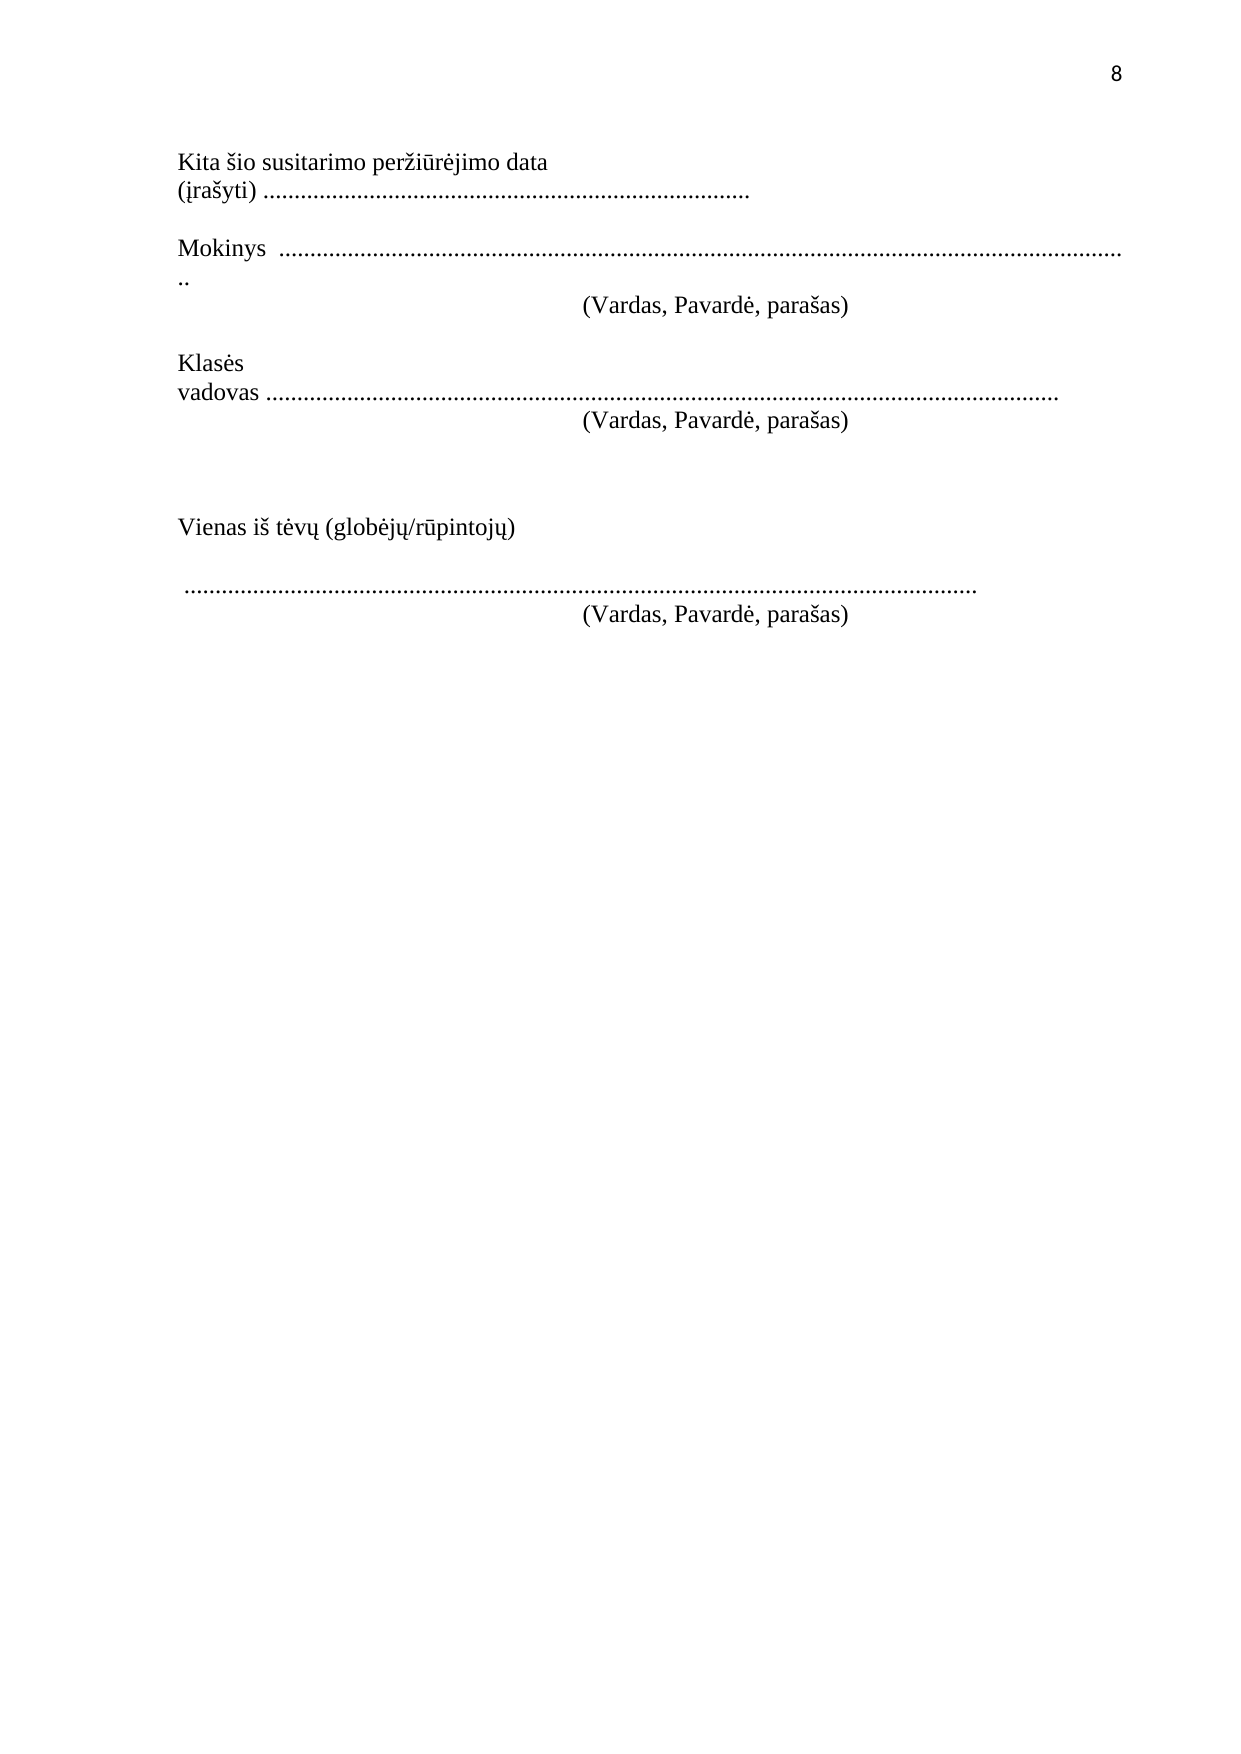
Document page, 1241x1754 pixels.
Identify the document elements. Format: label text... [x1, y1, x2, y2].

text Mokinys ......................................................................................................................................... [177, 233, 1122, 291]
text (Vardas, Pavardė, parašas) [447, 291, 1122, 319]
text (Vardas, Pavardė, parašas) [447, 599, 1122, 627]
text (Vardas, Pavardė, parašas) [447, 406, 1122, 434]
text Klasės vadovas ............................................................................................................................... [177, 348, 1122, 406]
text Kita šio susitarimo peržiūrėjimo data (įrašyti) .............................................................................. [177, 147, 1122, 204]
text Vienas iš tėvų (globėjų/rūpintojų) [177, 512, 1122, 541]
text ............................................................................................................................... [177, 570, 1122, 599]
